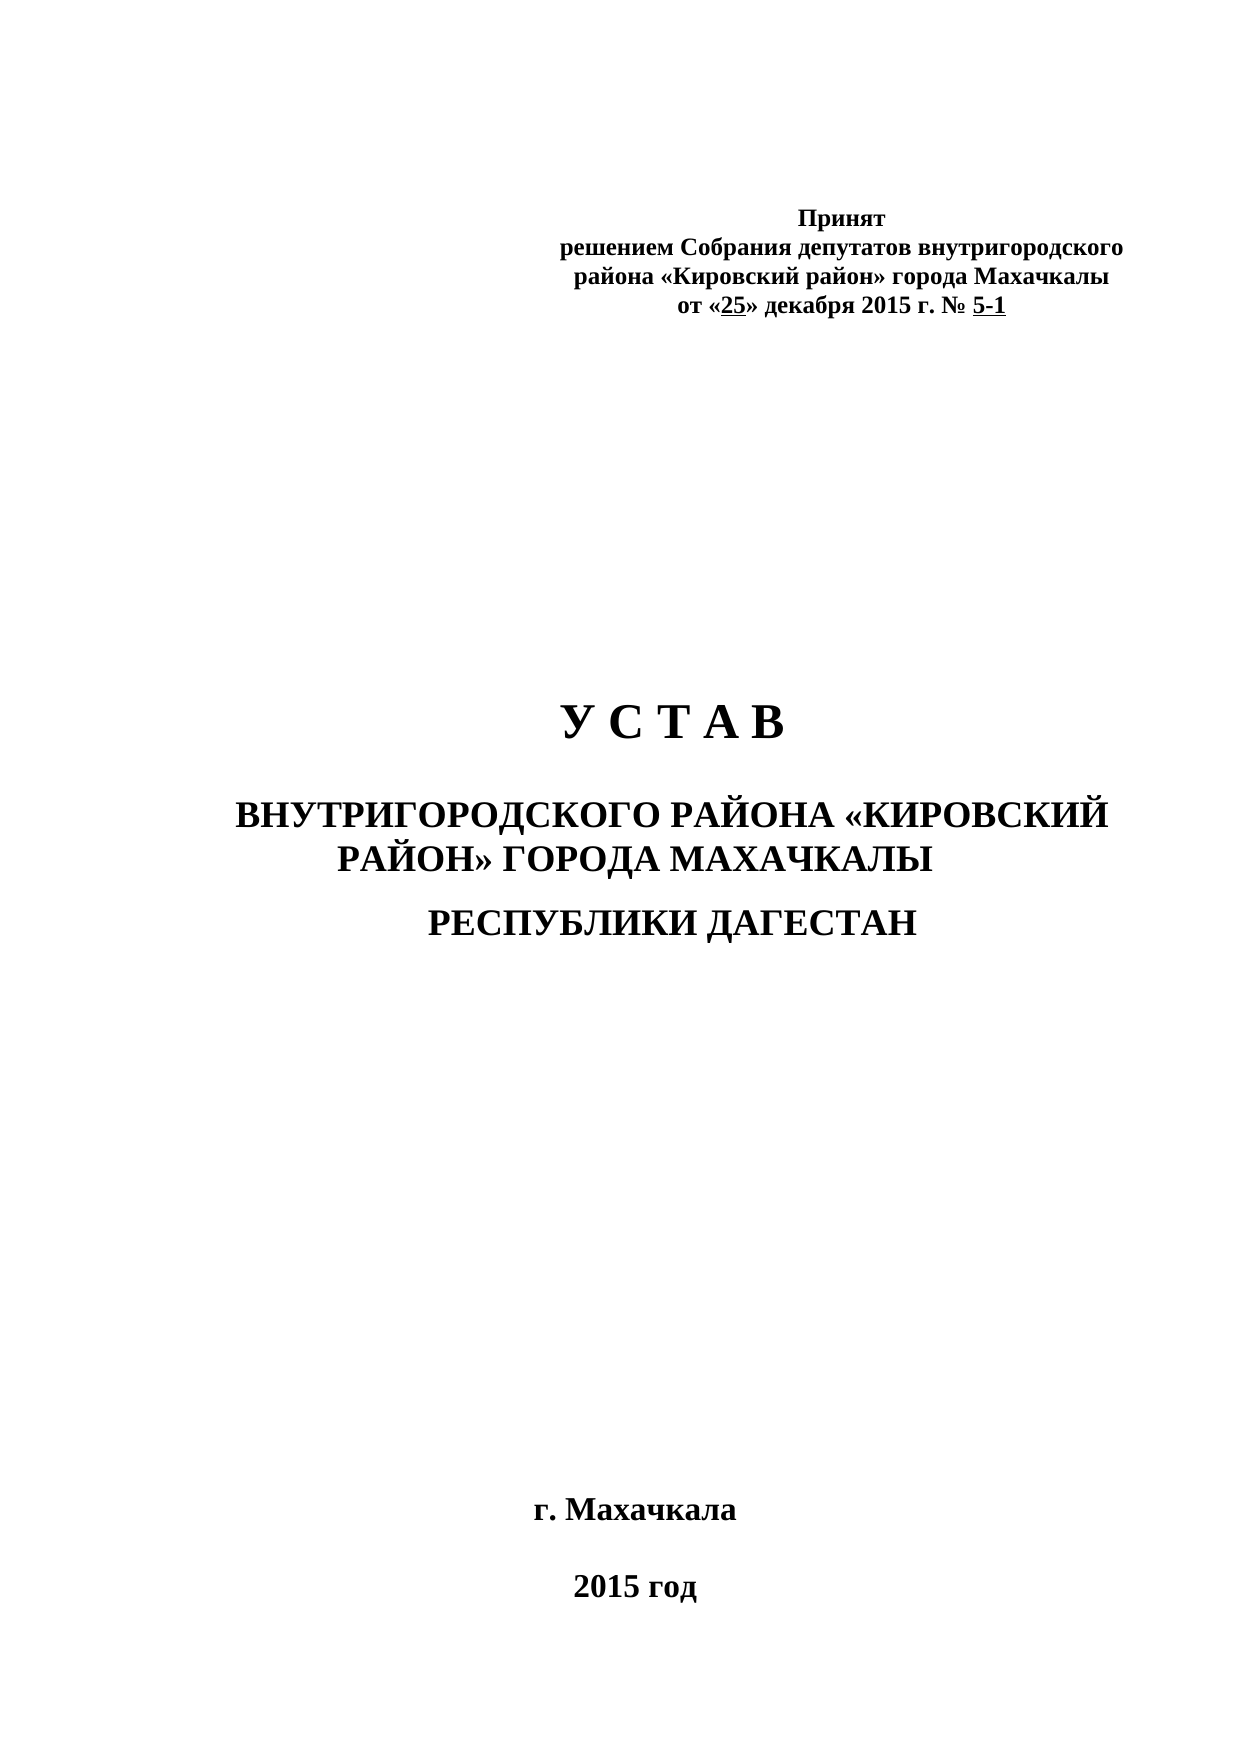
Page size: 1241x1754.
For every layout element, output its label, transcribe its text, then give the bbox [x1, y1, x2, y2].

text 2015 год [118, 1566, 1152, 1604]
text РЕСПУБЛИКИ ДАГЕСТАН [118, 900, 1152, 943]
text У С Т А В [118, 692, 1152, 750]
text ВНУТРИГОРОДСКОГО РАЙОНА «КИРОВСКИЙ РАЙОН» ГОРОДА МАХАЧКАЛЫ [118, 793, 1152, 879]
text Принят [532, 203, 1152, 232]
text г. Махачкала [118, 1489, 1152, 1528]
text решением Собрания депутатов внутригородского района «Кировский район» города Махачкалы от «25» декабря 2015 г. № 5-1 [532, 232, 1152, 318]
